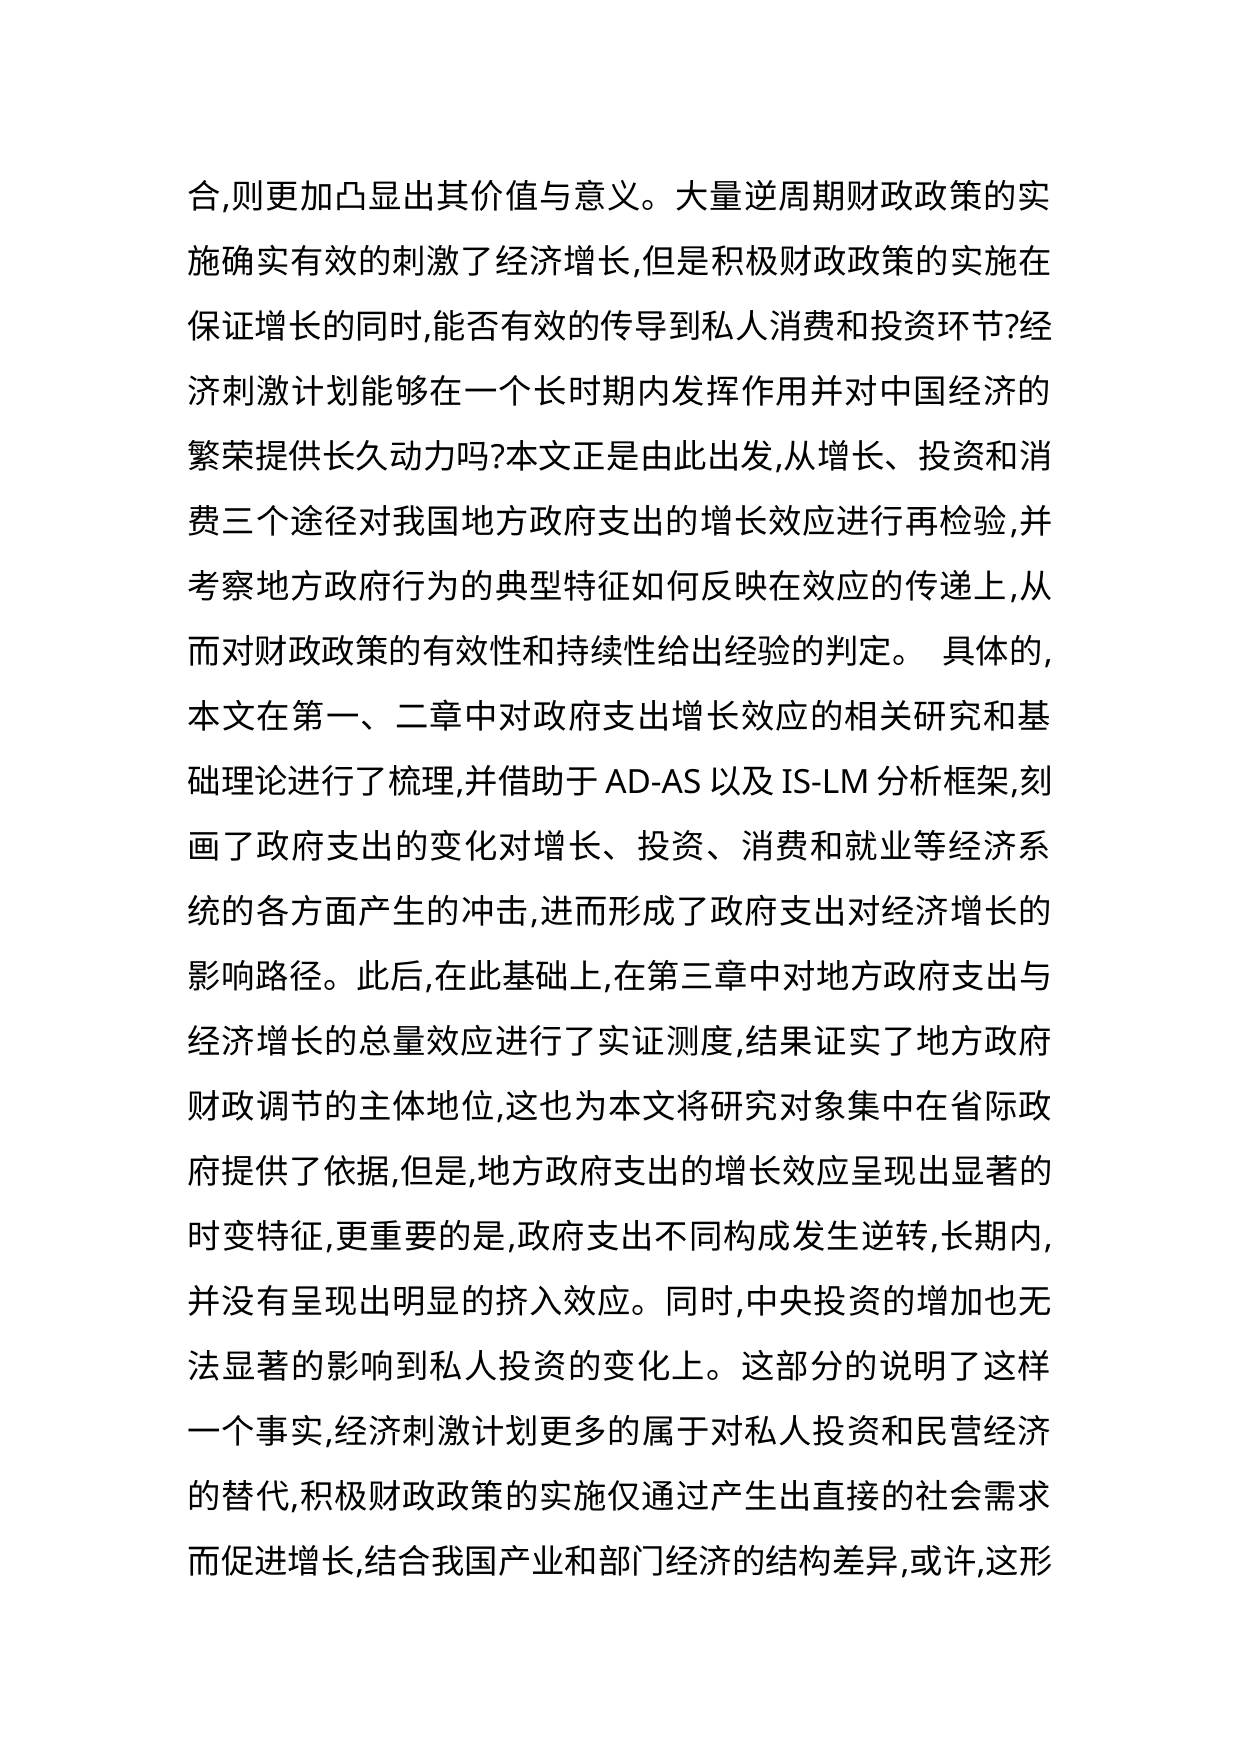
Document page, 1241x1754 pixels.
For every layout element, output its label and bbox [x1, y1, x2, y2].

text [187, 162, 1053, 1592]
